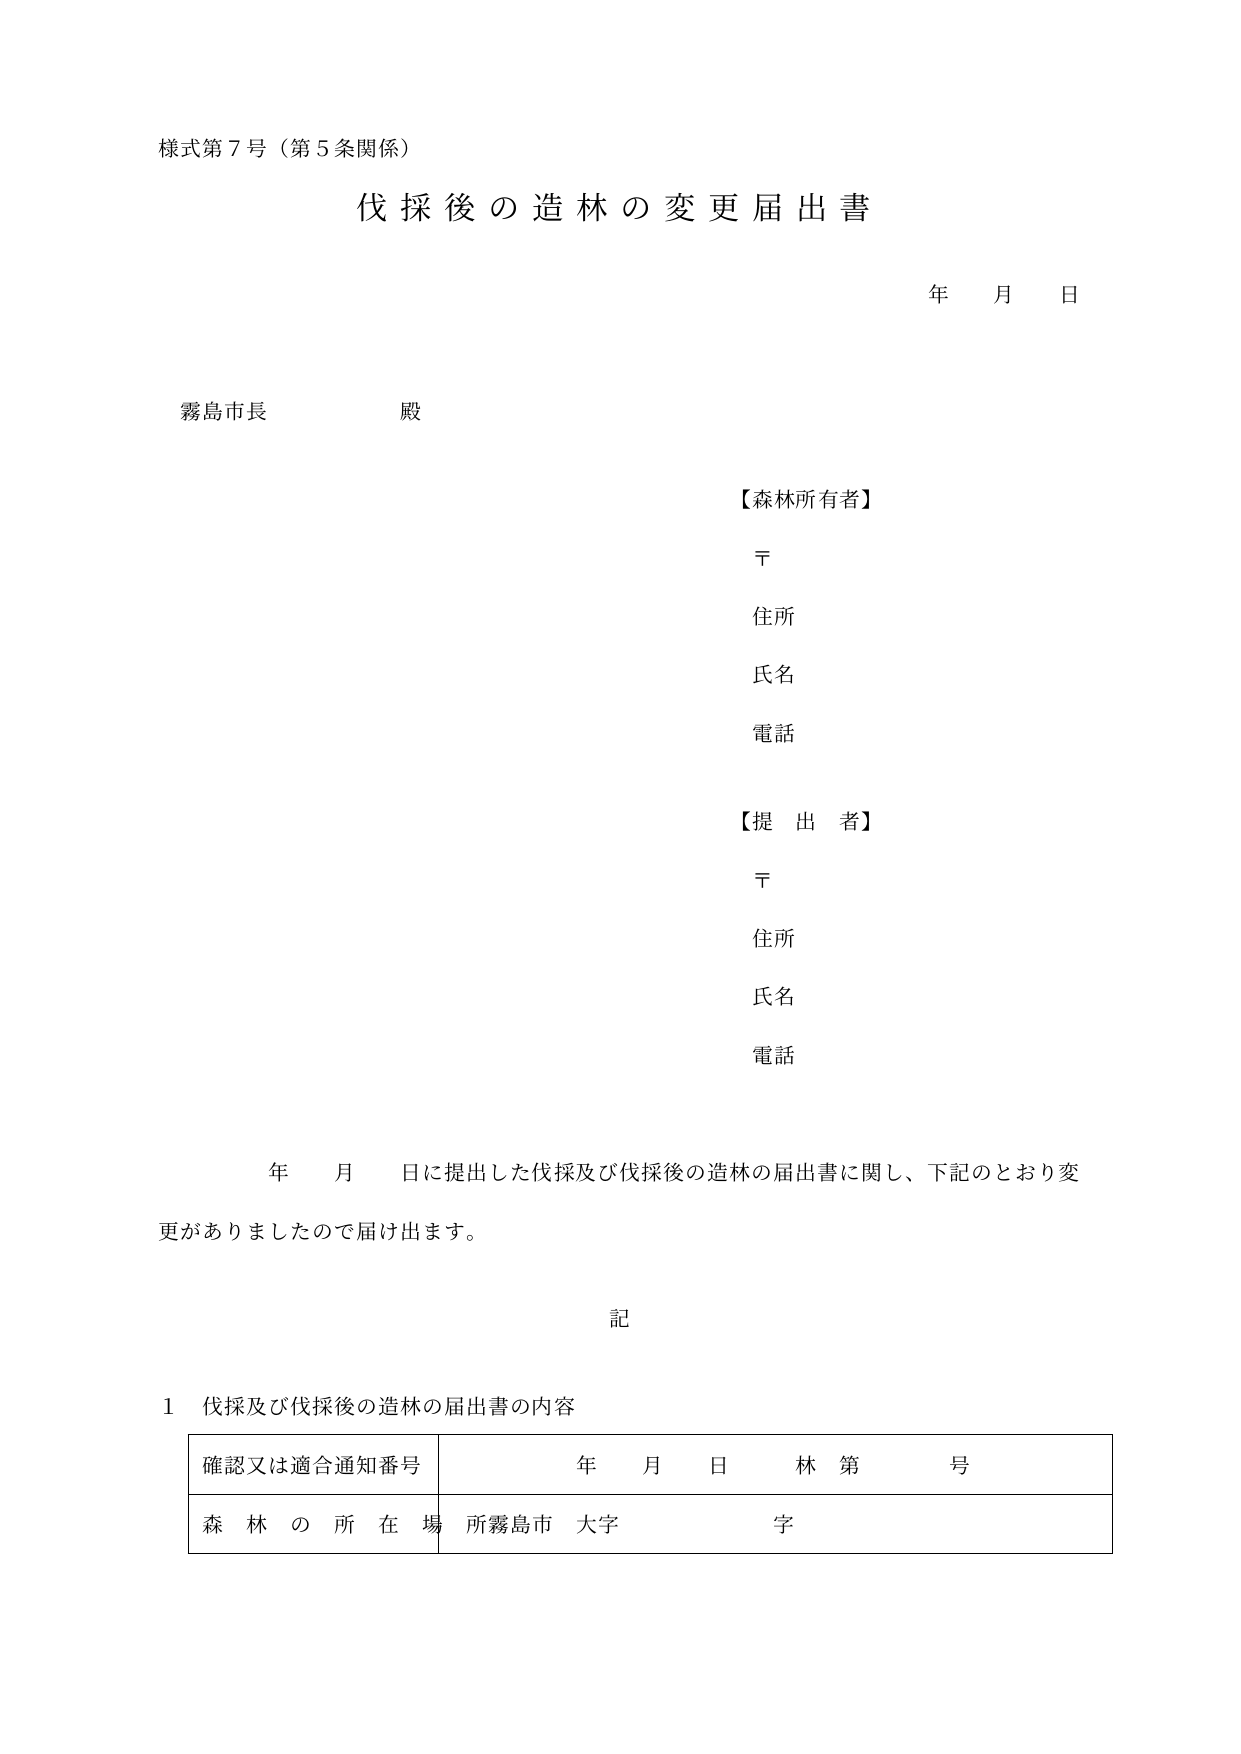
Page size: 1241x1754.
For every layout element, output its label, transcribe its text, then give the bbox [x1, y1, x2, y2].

table_cell 【提 出 者】 〒 住所 氏名 電話 [706, 792, 1059, 1083]
text 年 月 日に提出した伐採及び伐採後の造林の届出書に関し、下記のとおり変更がありましたので届け出ます。 [158, 1143, 1082, 1259]
text 霧島市長 殿 [158, 381, 1082, 439]
table_header 【森林所有者】 〒 住所 氏名 電話 [706, 470, 1059, 791]
text 様式第７号（第５条関係） [158, 119, 1082, 177]
text １ 伐採及び伐採後の造林の届出書の内容 [158, 1376, 1082, 1434]
table_cell 森林の所在場所 [189, 1495, 438, 1553]
text 年 月 日 [158, 264, 1082, 323]
table_header 確認又は適合通知番号 [189, 1435, 438, 1494]
table_header 年 月 日 林 第 号 [439, 1435, 1112, 1494]
text 伐採後の造林の変更届出書 [158, 177, 1082, 235]
text 記 [158, 1288, 1082, 1347]
table_cell 霧島市 大字 字 [439, 1495, 1112, 1553]
